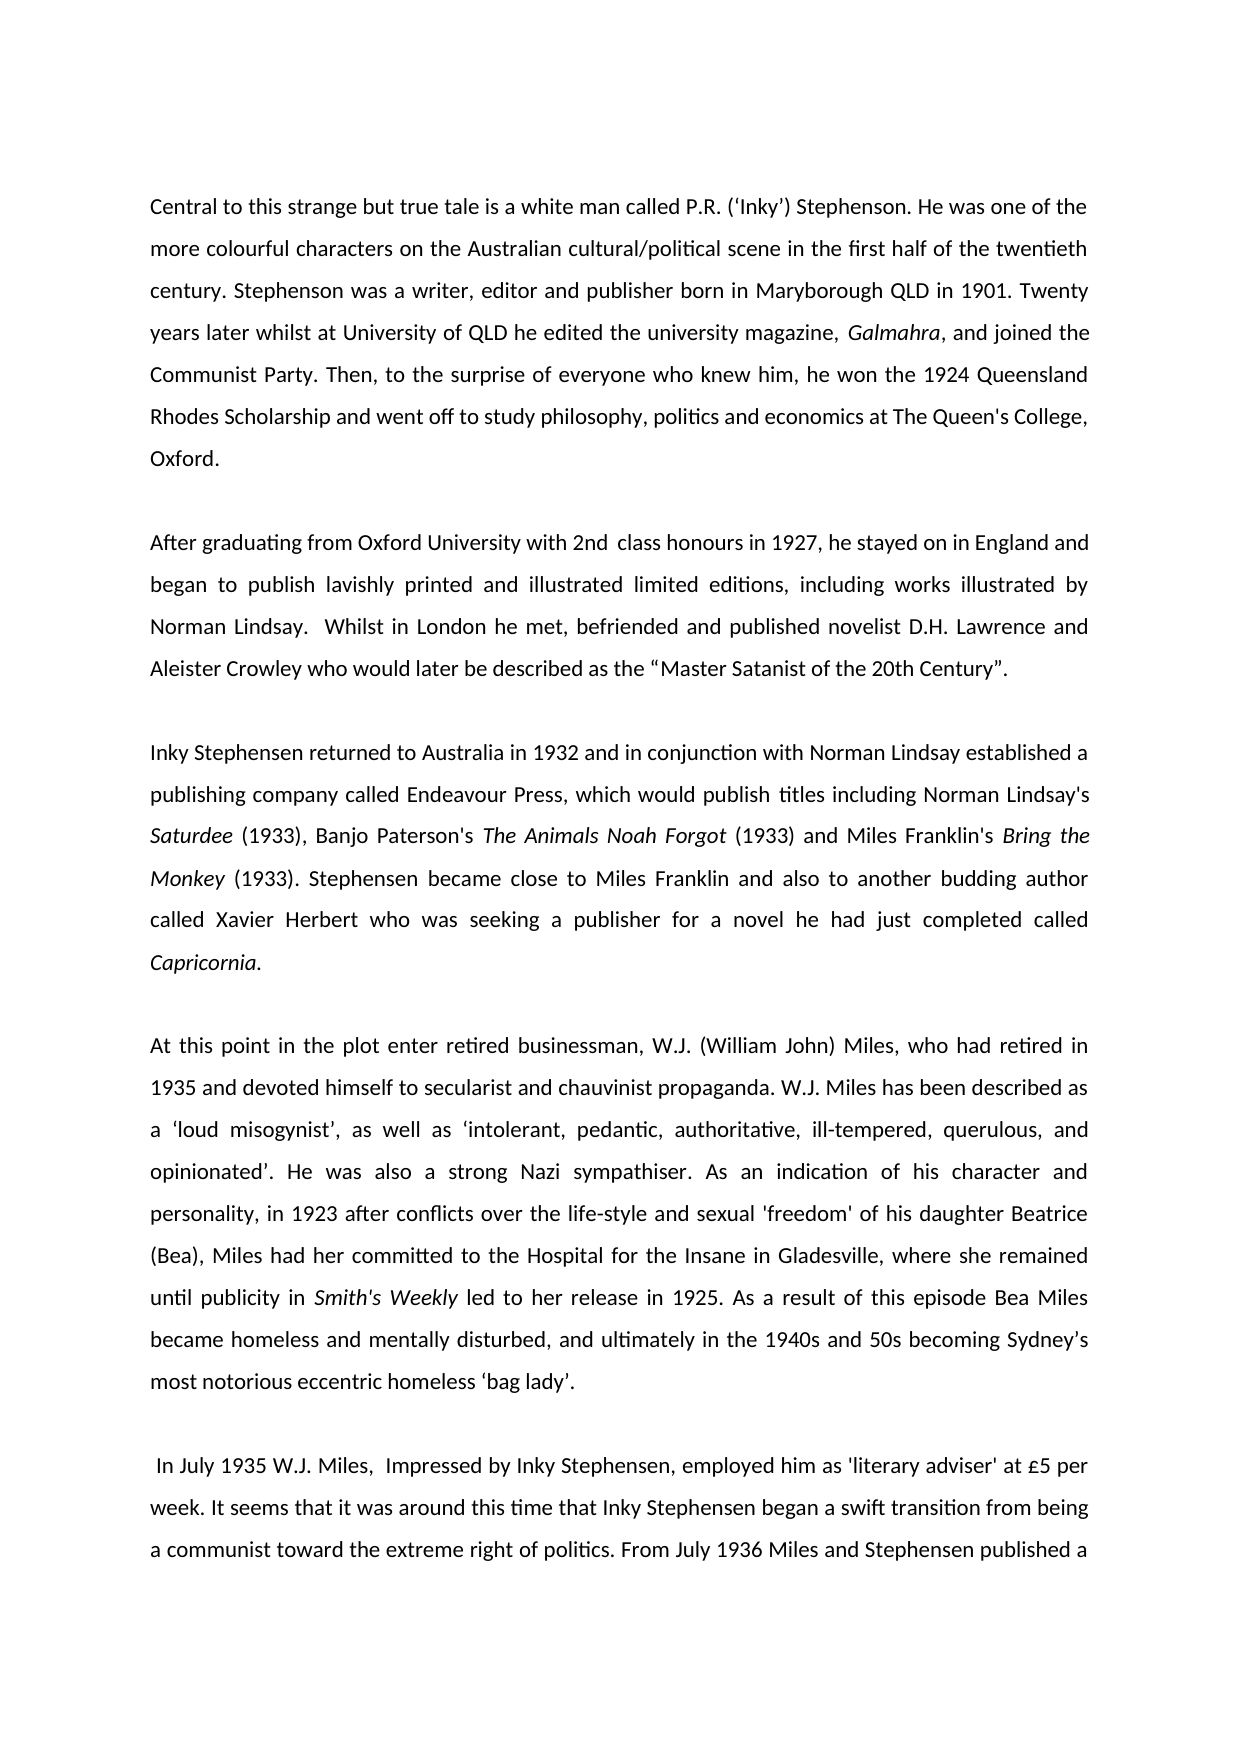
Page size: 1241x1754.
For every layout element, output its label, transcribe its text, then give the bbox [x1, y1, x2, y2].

text After graduating from Oxford University with 2nd class honours in 1927, he stayed on in England and began to publish lavishly printed and illustrated limited editions, including works illustrated by Norman Lindsay. Whilst in London he met, befriended and published novelist D.H. Lawrence and Aleister Crowley who would later be described as the “Master Satanist of the 20th Century”. [150, 528, 1090, 682]
text Inky Stephensen returned to Australia in 1932 and in conjunction with Norman Lindsay established a publishing company called Endeavour Press, which would publish titles including Norman Lindsay's Saturdee (1933), Banjo Paterson's The Animals Noah Forgot (1933) and Miles Franklin's Bring the Monkey (1933). Stephensen became close to Miles Franklin and also to another budding author called Xavier Herbert who was seeking a publisher for a novel he had just completed called Capricornia. [150, 738, 1090, 976]
text At this point in the plot enter retired businessman, W.J. (William John) Miles, who had retired in 1935 and devoted himself to secularist and chauvinist propaganda. W.J. Miles has been described as a ‘loud misogynist’, as well as ‘intolerant, pedantic, authoritative, ill-tempered, querulous, and opinionated’. He was also a strong Nazi sympathiser. As an indication of his character and personality, in 1923 after conflicts over the life-style and sexual 'freedom' of his daughter Beatrice (Bea), Miles had her committed to the Hospital for the Insane in Gladesville, where she remained until publicity in Smith's Weekly led to her release in 1925. As a result of this episode Bea Miles became homeless and mentally disturbed, and ultimately in the 1940s and 50s becoming Sydney’s most notorious eccentric homeless ‘bag lady’. [150, 1032, 1090, 1395]
text Central to this strange but true tale is a white man called P.R. (‘Inky’) Stephenson. He was one of the more colourful characters on the Australian cultural/political scene in the first half of the twentieth century. Stephenson was a writer, editor and publisher born in Maryborough QLD in 1901. Twenty years later whilst at University of QLD he edited the university magazine, Galmahra, and joined the Communist Party. Then, to the surprise of everyone who knew him, he won the 1924 Queensland Rhodes Scholarship and went off to study philosophy, politics and economics at The Queen's College, Oxford. [150, 192, 1090, 472]
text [150, 1451, 1090, 1563]
